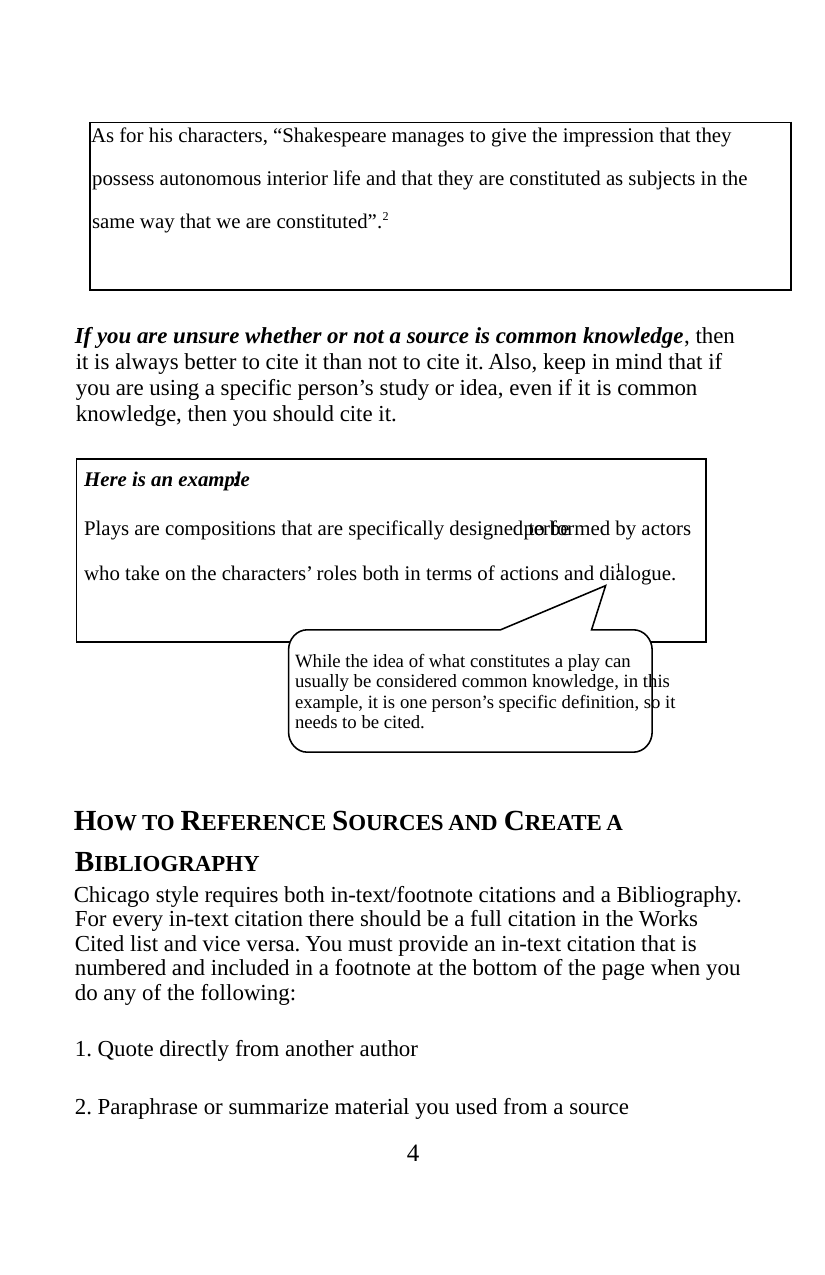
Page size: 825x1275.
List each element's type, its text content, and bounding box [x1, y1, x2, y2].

subtitle HOW TO REFERENCE SOURCES AND CREATE A BIBLIOGRAPHY [73, 803, 790, 879]
list Paraphrase or summarize material you used from a source [74, 1094, 751, 1120]
text If you are unsure whether or not a source is common knowledge, then it is always better to cite it than not to cite it. Also, keep in mind that if you are using a specific person’s study or idea, even if it is common knowledge, then you should cite it. [74, 323, 751, 426]
list Quote directly from another author [74, 1036, 751, 1062]
text As for his characters, “Shakespeare manages to give the impression that they possess autonomous interior life and that they are constituted as subjects in the same way that we are constituted”.2 [91, 123, 790, 233]
text Chicago style requires both in-text/footnote citations and a Bibliography. For every in-text citation there should be a full citation in the Works Cited list and vice versa. You must provide an in-text citation that is numbered and included in a footnote at the bottom of the page when you do any of the following: [73, 883, 750, 1005]
